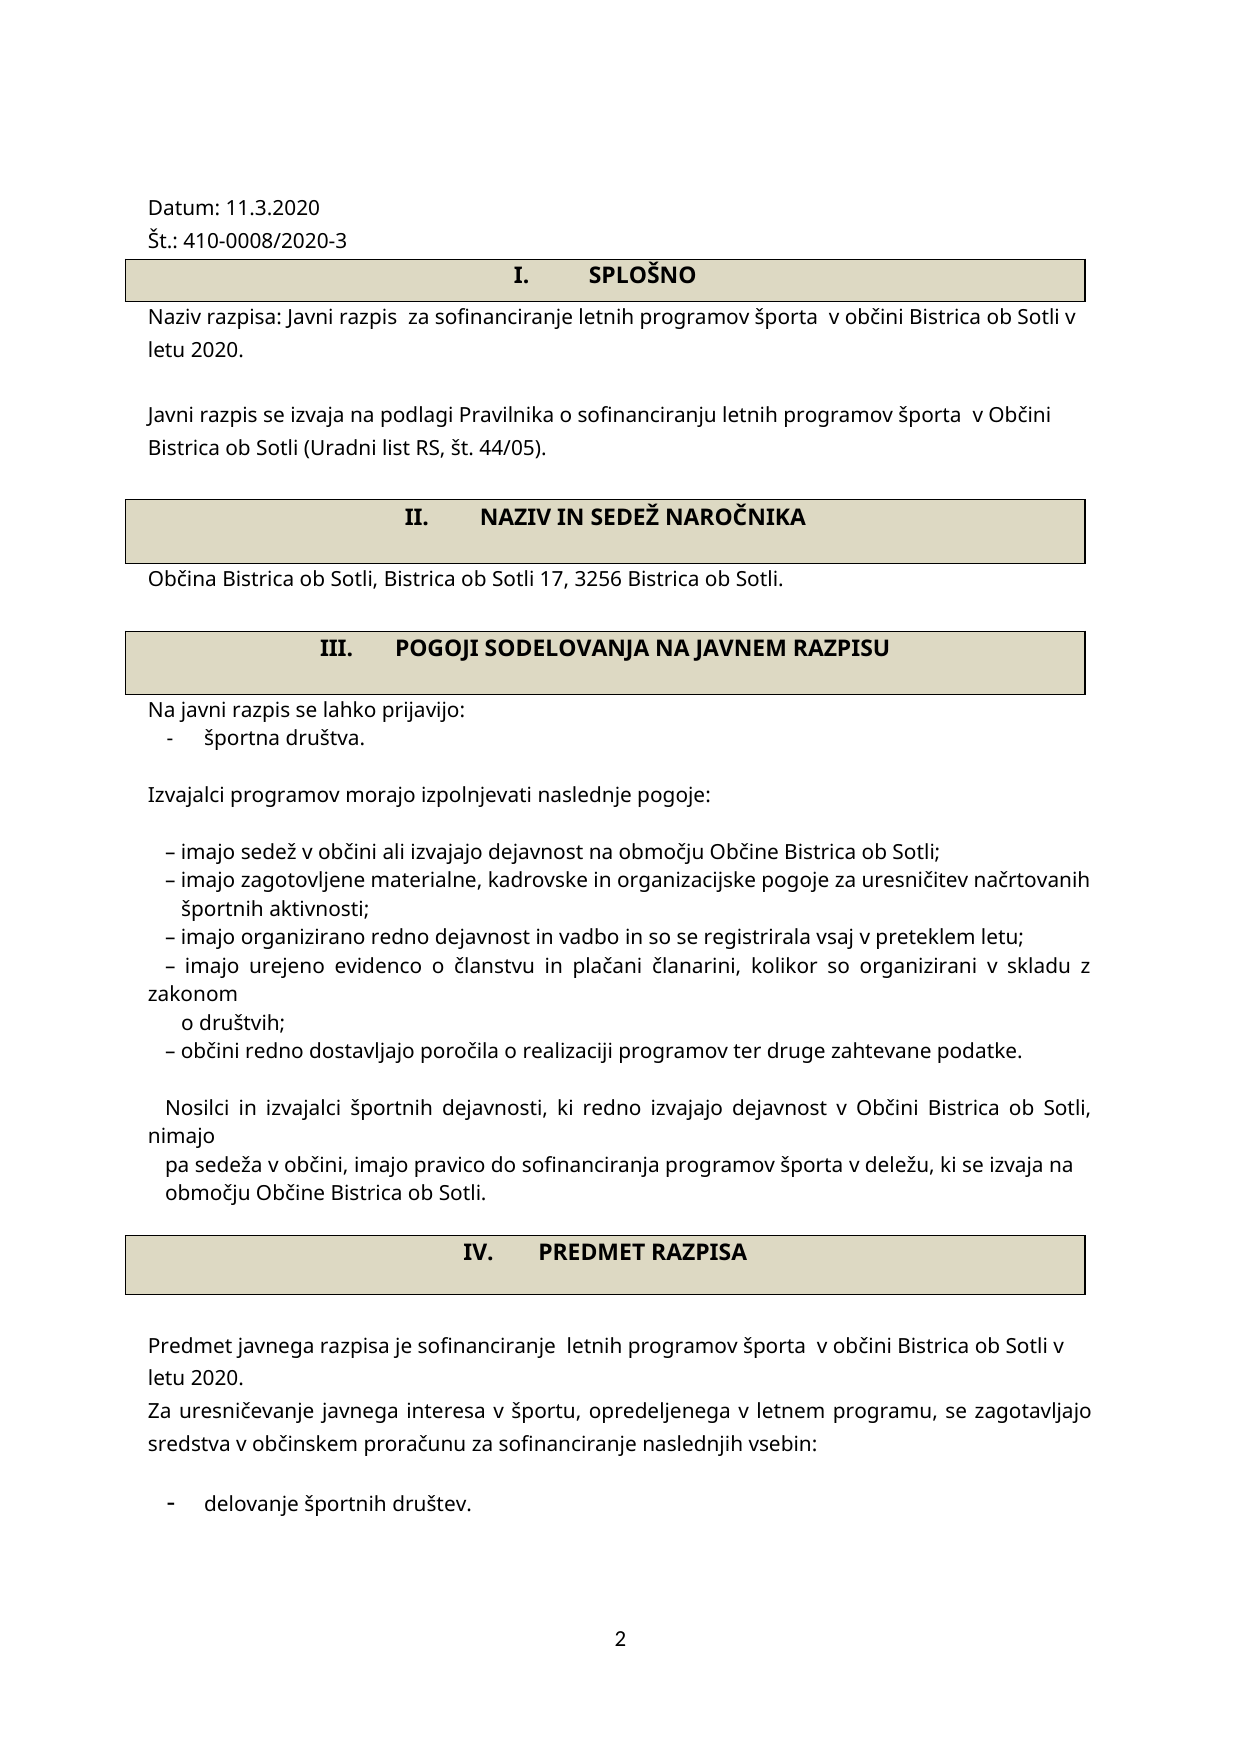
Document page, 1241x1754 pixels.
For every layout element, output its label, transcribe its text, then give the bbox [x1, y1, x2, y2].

text – imajo sedež v občini ali izvajajo dejavnost na območju Občine Bistrica ob Sotli; [148, 837, 1093, 866]
text o društvih; [148, 1008, 1093, 1036]
list športna društva. [166, 723, 1093, 752]
table_header PREDMET RAZPISA [126, 1236, 1084, 1294]
list delovanje športnih društev. [166, 1482, 1093, 1519]
text Občina Bistrica ob Sotli, Bistrica ob Sotli 17, 3256 Bistrica ob Sotli. [148, 564, 1093, 592]
text Datum: 11.3.2020 [148, 193, 1093, 222]
text pa sedeža v občini, imajo pravico do sofinanciranja programov športa v deležu, ki se izvaja na [148, 1150, 1093, 1178]
text Predmet javnega razpisa je sofinanciranje letnih programov športa v občini Bistrica ob Sotli v letu 2020. [148, 1331, 1093, 1392]
table_header POGOJI SODELOVANJA NA JAVNEM RAZPISU [126, 632, 1084, 694]
text – imajo urejeno evidenco o članstvu in plačani članarini, kolikor so organizirani v skladu z zakonom [148, 951, 1093, 1008]
text Nosilci in izvajalci športnih dejavnosti, ki redno izvajajo dejavnost v Občini Bistrica ob Sotli, nimajo [148, 1093, 1093, 1150]
text Javni razpis se izvaja na podlagi Pravilnika o sofinanciranju letnih programov športa v Občini Bistrica ob Sotli (Uradni list RS, št. 44/05). [148, 400, 1093, 461]
text – imajo organizirano redno dejavnost in vadbo in so se registrirala vsaj v preteklem letu; [148, 922, 1093, 951]
text – občini redno dostavljajo poročila o realizaciji programov ter druge zahtevane podatke. [148, 1036, 1093, 1065]
text območju Občine Bistrica ob Sotli. [148, 1178, 1093, 1207]
text Za uresničevanje javnega interesa v športu, opredeljenega v letnem programu, se zagotavljajo sredstva v občinskem proračunu za sofinanciranje naslednjih vsebin: [148, 1396, 1093, 1457]
text športnih aktivnosti; [148, 894, 1093, 922]
text Naziv razpisa: Javni razpis za sofinanciranje letnih programov športa v občini Bistrica ob Sotli v letu 2020. [148, 302, 1093, 363]
text – imajo zagotovljene materialne, kadrovske in organizacijske pogoje za uresničitev načrtovanih [148, 866, 1093, 894]
table_header NAZIV IN SEDEŽ NAROČNIKA [126, 500, 1084, 563]
table_header SPLOŠNO [126, 260, 1084, 301]
text Na javni razpis se lahko prijavijo: [148, 695, 1093, 723]
text Izvajalci programov morajo izpolnjevati naslednje pogoje: [148, 780, 1093, 809]
text Št.: 410-0008/2020-3 [148, 226, 1093, 254]
